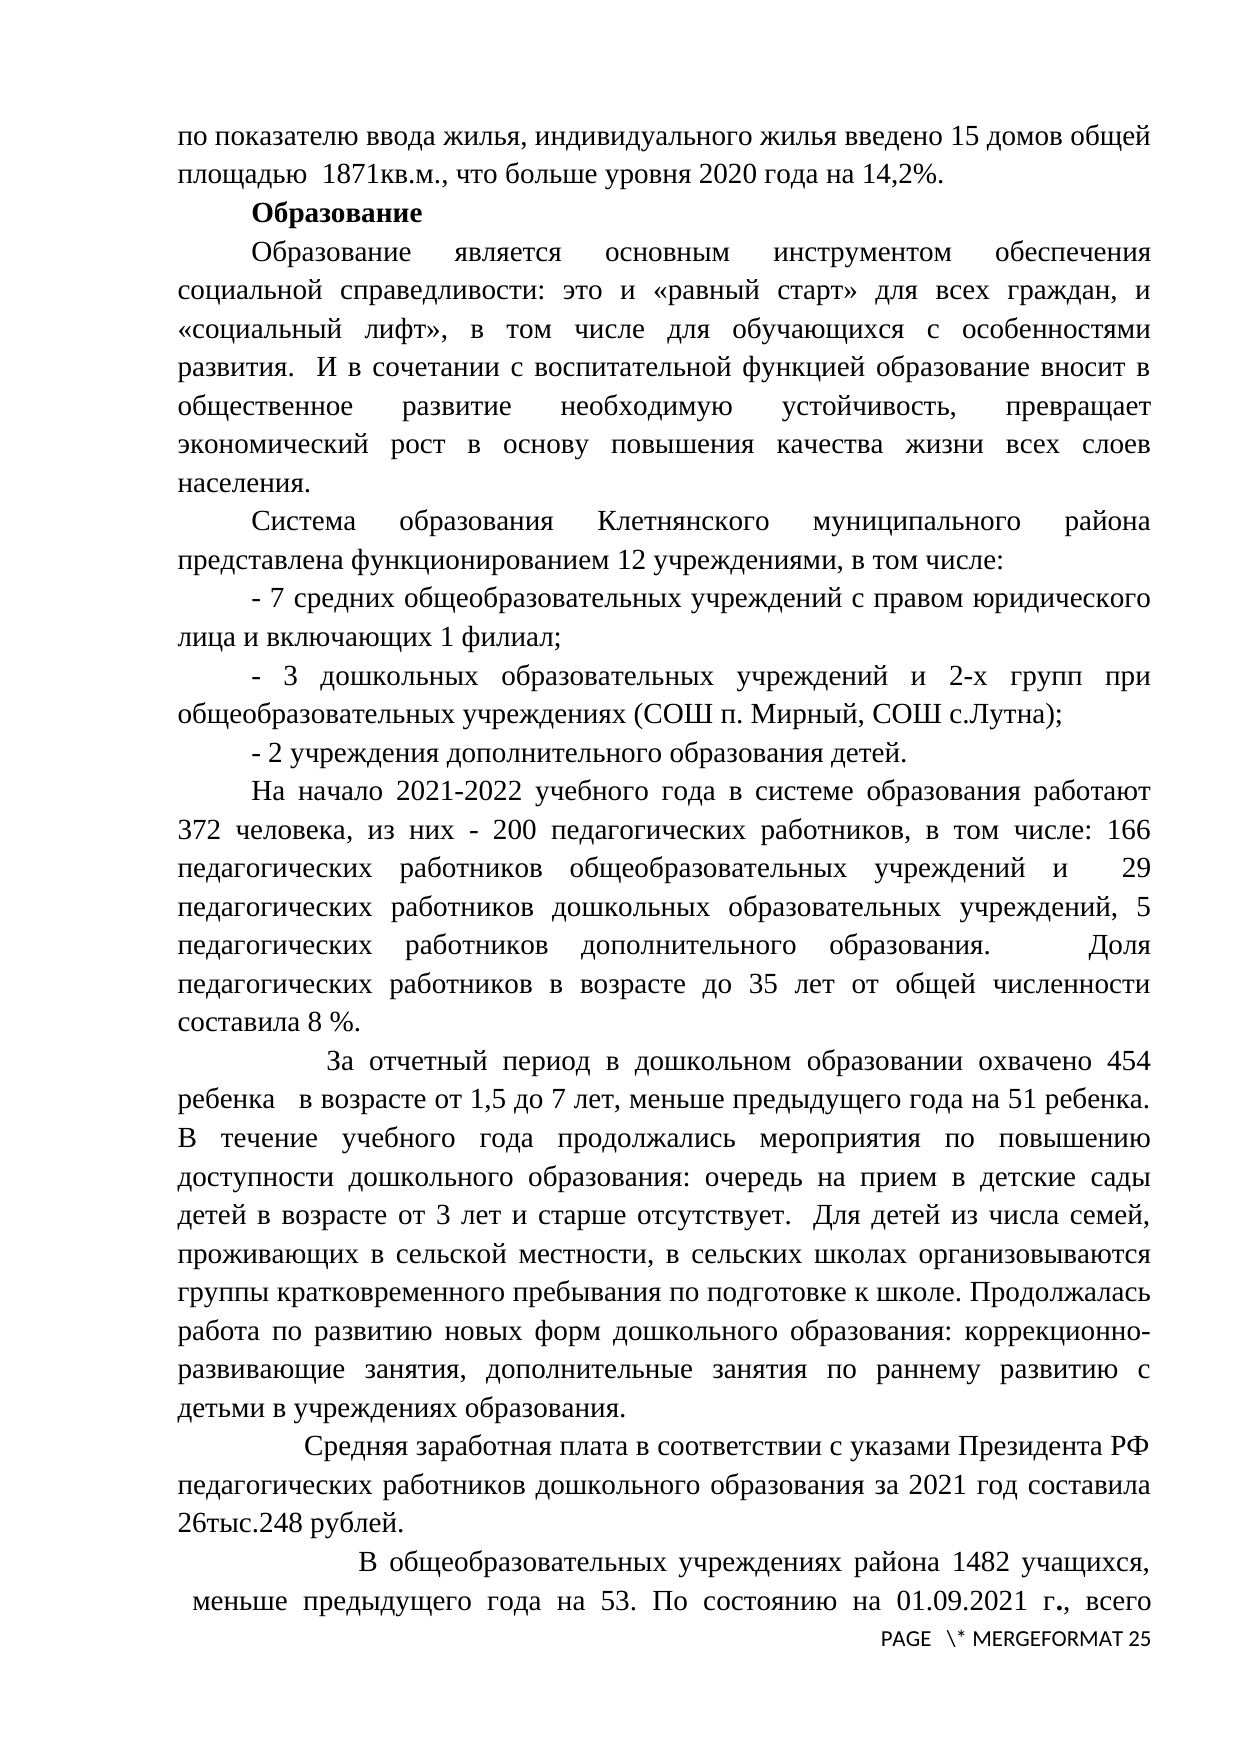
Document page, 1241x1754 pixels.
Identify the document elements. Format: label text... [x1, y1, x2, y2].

text Образование [177, 195, 1152, 229]
text - 2 учреждения дополнительного образования детей. [177, 735, 1152, 768]
text - 3 дошкольных образовательных учреждений и 2-х групп при общеобразовательных учреждениях (СОШ п. Мирный, СОШ с.Лутна); [177, 658, 1152, 730]
text На начало 2021-2022 учебного года в системе образования работают 372 человека, из них - 200 педагогических работников, в том числе: 166 педагогических работников общеобразовательных учреждений и 29 педагогических работников дошкольных образовательных учреждений, 5 педагогических работников дополнительного образования. Доля педагогических работников в возрасте до 35 лет от общей численности составила 8 %. [177, 773, 1152, 1038]
text Средняя заработная плата в соответствии с указами Президента РФ педагогических работников дошкольного образования за 2021 год составила 26тыс.248 рублей. [177, 1428, 1152, 1539]
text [177, 118, 1152, 190]
text Система образования Клетнянского муниципального района представлена функционированием 12 учреждениями, в том числе: [177, 503, 1152, 576]
text За отчетный период в дошкольном образовании охвачено 454 ребенка в возрасте от 1,5 до 7 лет, меньше предыдущего года на 51 ребенка. В течение учебного года продолжались мероприятия по повышению доступности дошкольного образования: очередь на прием в детские сады детей в возрасте от 3 лет и старше отсутствует. Для детей из числа семей, проживающих в сельской местности, в сельских школах организовываются группы кратковременного пребывания по подготовке к школе. Продолжалась работа по развитию новых форм дошкольного образования: коррекционно-развивающие занятия, дополнительные занятия по раннему развитию с детьми в учреждениях образования. [177, 1043, 1152, 1423]
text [192, 1544, 1152, 1616]
text - 7 средних общеобразовательных учреждений с правом юридического лица и включающих 1 филиал; [177, 581, 1152, 653]
text Образование является основным инструментом обеспечения социальной справедливости: это и «равный старт» для всех граждан, и «социальный лифт», в том числе для обучающихся с особенностями развития. И в сочетании с воспитательной функцией образование вносит в общественное развитие необходимую устойчивость, превращает экономический рост в основу повышения качества жизни всех слоев населения. [177, 234, 1152, 498]
